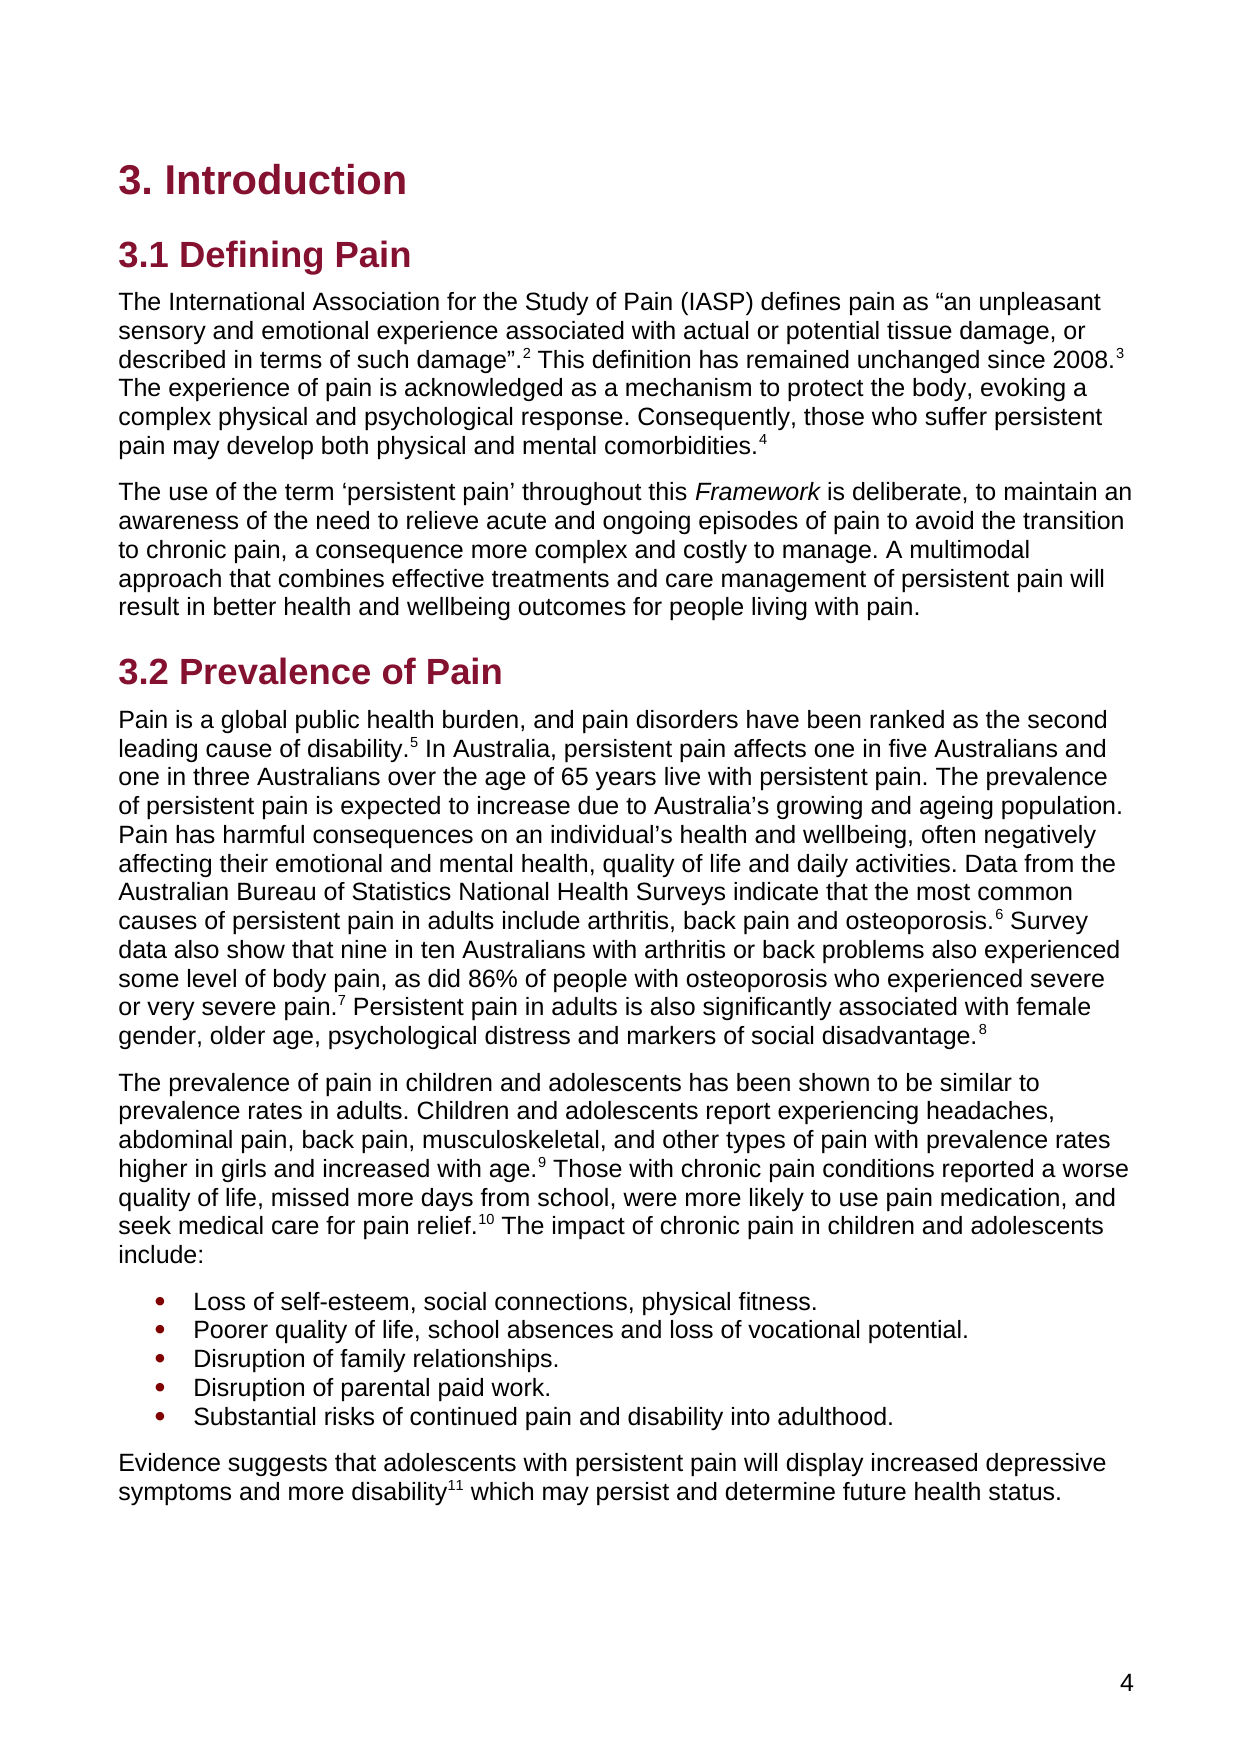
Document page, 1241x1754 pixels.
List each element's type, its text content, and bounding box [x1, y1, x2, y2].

list Poorer quality of life, school absences and loss of vocational potential. [156, 1315, 1134, 1344]
text Evidence suggests that adolescents with persistent pain will display increased depressive symptoms and more disability11 which may persist and determine future health status. [118, 1448, 1134, 1506]
list Substantial risks of continued pain and disability into adulthood. [156, 1402, 1134, 1431]
list Disruption of parental paid work. [156, 1373, 1134, 1402]
text The use of the term ‘persistent pain’ throughout this Framework is deliberate, to maintain an awareness of the need to relieve acute and ongoing episodes of pain to avoid the transition to chronic pain, a consequence more complex and costly to manage. A multimodal approach that combines effective treatments and care management of persistent pain will result in better health and wellbeing outcomes for people living with pain. [118, 477, 1134, 621]
subtitle 3.1 Defining Pain [118, 233, 1134, 275]
subtitle 3. Introduction [118, 156, 1116, 203]
list Loss of self-esteem, social connections, physical fitness. [156, 1286, 1134, 1315]
list Disruption of family relationships. [156, 1344, 1134, 1373]
text Pain is a global public health burden, and pain disorders have been ranked as the second leading cause of disability.5 In Australia, persistent pain affects one in five Australians and one in three Australians over the age of 65 years live with persistent pain. The prevalence of persistent pain is expected to increase due to Australia’s growing and ageing population. Pain has harmful consequences on an individual’s health and wellbeing, often negatively affecting their emotional and mental health, quality of life and daily activities. Data from the Australian Bureau of Statistics National Health Surveys indicate that the most common causes of persistent pain in adults include arthritis, back pain and osteoporosis.6 Survey data also show that nine in ten Australians with arthritis or back problems also experienced some level of body pain, as did 86% of people with osteoporosis who experienced severe or very severe pain.7 Persistent pain in adults is also significantly associated with female gender, older age, psychological distress and markers of social disadvantage.8 [118, 705, 1134, 1050]
text The International Association for the Study of Pain (IASP) defines pain as “an unpleasant sensory and emotional experience associated with actual or potential tissue damage, or described in terms of such damage”.2 This definition has remained unchanged since 2008.3 The experience of pain is acknowledged as a mechanism to protect the body, evoking a complex physical and psychological response. Consequently, those who suffer persistent pain may develop both physical and mental comorbidities.4 [118, 287, 1134, 460]
subtitle 3.2 Prevalence of Pain [118, 650, 1134, 692]
text The prevalence of pain in children and adolescents has been shown to be similar to prevalence rates in adults. Children and adolescents report experiencing headaches, abdominal pain, back pain, musculoskeletal, and other types of pain with prevalence rates higher in girls and increased with age.9 Those with chronic pain conditions reported a worse quality of life, missed more days from school, were more likely to use pain medication, and seek medical care for pain relief.10 The impact of chronic pain in children and adolescents include: [118, 1067, 1134, 1269]
